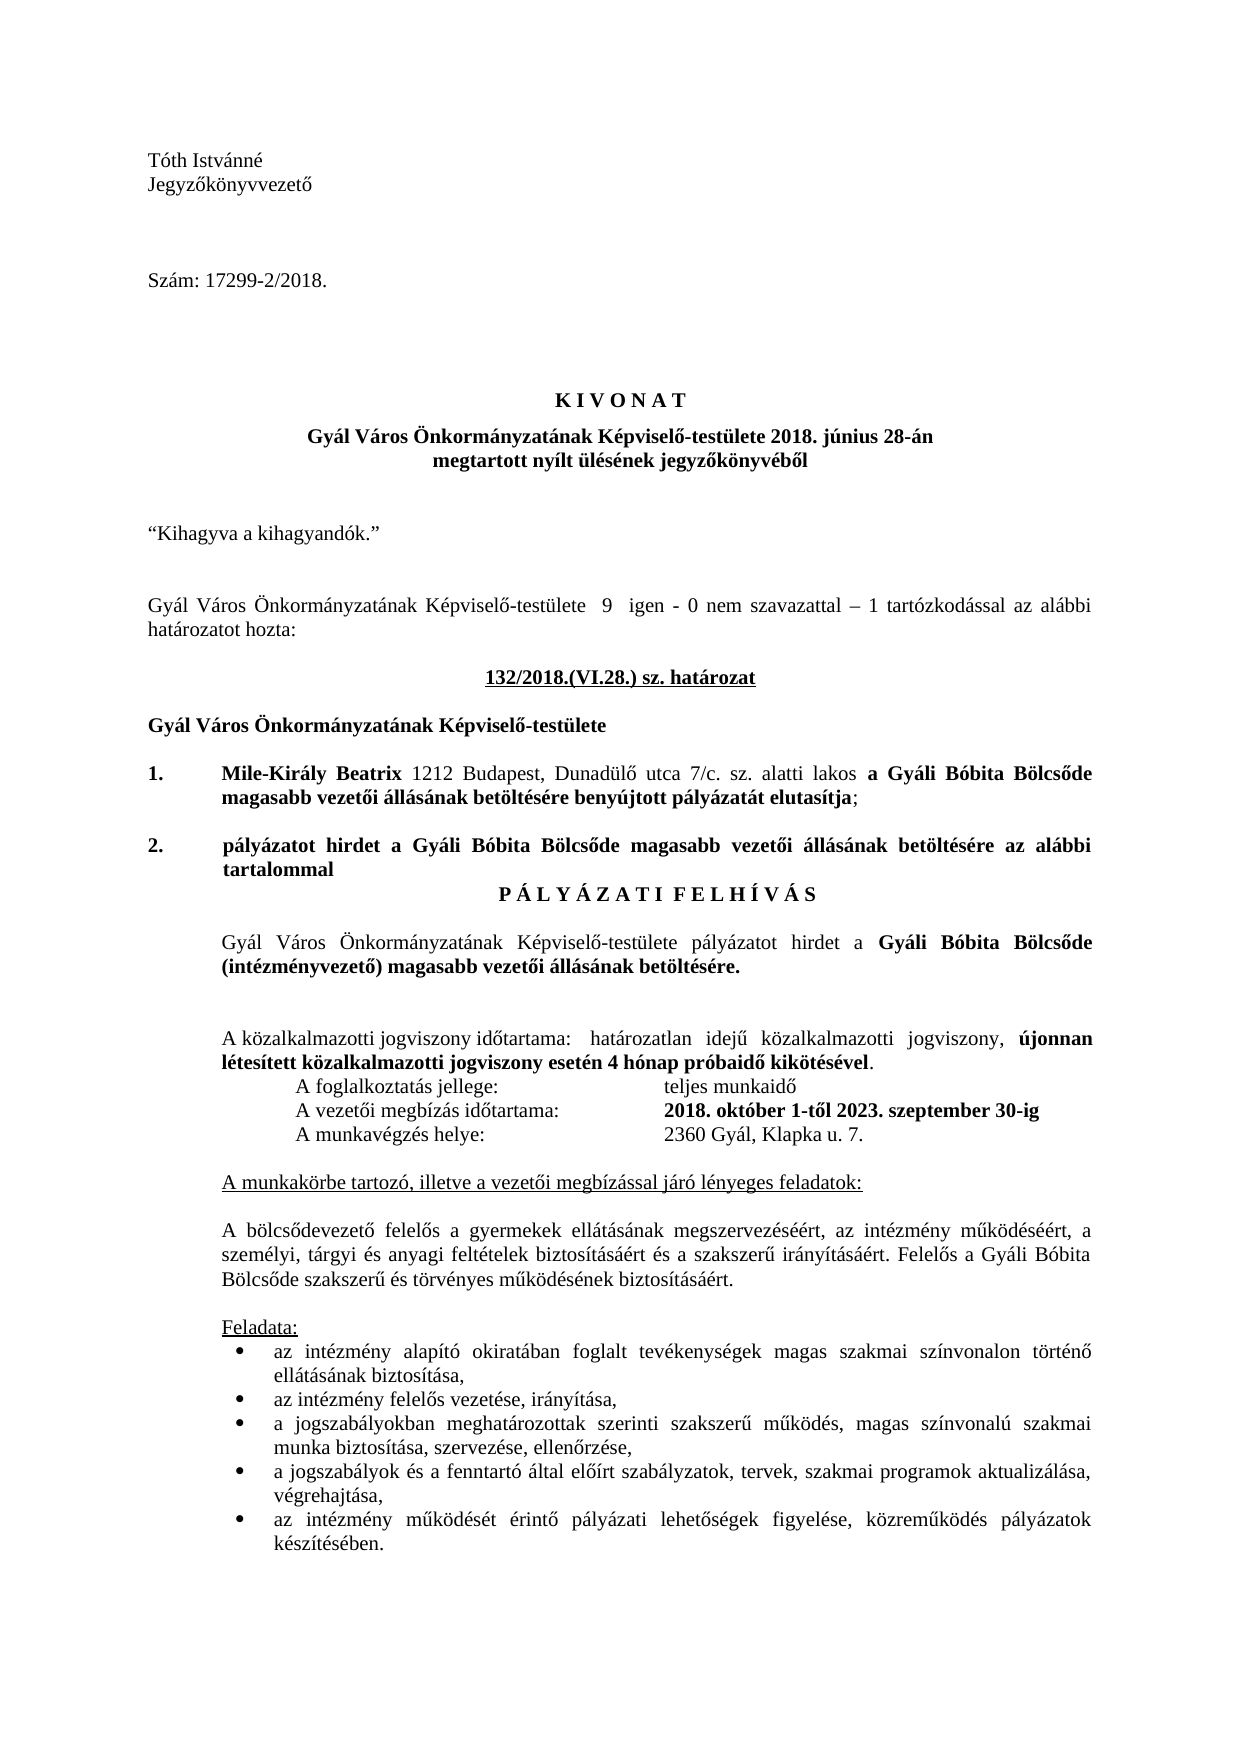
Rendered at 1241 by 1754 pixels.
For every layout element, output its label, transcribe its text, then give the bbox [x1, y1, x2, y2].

text P Á L Y Á Z A T I F E L H Í V Á S [221, 881, 1093, 906]
text Jegyzőkönyvvezető [148, 172, 1093, 196]
text A foglalkoztatás jellege: teljes munkaidő [221, 1074, 1093, 1098]
list az intézmény alapító okiratában foglalt tevékenységek magas szakmai színvonalon történő ellátásának biztosítása, [236, 1339, 1093, 1387]
text Tóth Istvánné [148, 148, 1093, 172]
text Gyál Város Önkormányzatának Képviselő-testülete [148, 713, 1093, 737]
text A közalkalmazotti jogviszony időtartama: határozatlan idejű közalkalmazotti jogviszony, újonnan létesített közalkalmazotti jogviszony esetén 4 hónap próbaidő kikötésével. [221, 1026, 1093, 1074]
list a jogszabályok és a fenntartó által előírt szabályzatok, tervek, szakmai programok aktualizálása, végrehajtása, [236, 1459, 1093, 1507]
text Feladata: [221, 1314, 1093, 1339]
text A munkakörbe tartozó, illetve a vezetői megbízással járó lényeges feladatok: [221, 1170, 1093, 1194]
text Gyál Város Önkormányzatának Képviselő-testülete pályázatot hirdet a Gyáli Bóbita Bölcsőde (intézményvezető) magasabb vezetői állásának betöltésére. [221, 929, 1093, 978]
list pályázatot hirdet a Gyáli Bóbita Bölcsőde magasabb vezetői állásának betöltésére az alábbi tartalommal [148, 833, 1093, 881]
text Gyál Város Önkormányzatának Képviselő-testülete 9 igen - 0 nem szavazattal – 1 tartózkodással az alábbi határozatot hozta: [148, 593, 1093, 641]
text Szám: 17299-2/2018. [148, 268, 1093, 292]
list Mile-Király Beatrix 1212 Budapest, Dunadülő utca 7/c. sz. alatti lakos a Gyáli Bóbita Bölcsőde magasabb vezetői állásának betöltésére benyújtott pályázatát elutasítja; [148, 761, 1093, 809]
text 132/2018.(VI.28.) sz. határozat [148, 665, 1093, 689]
text A vezetői megbízás időtartama: 2018. október 1-től 2023. szeptember 30-ig [221, 1098, 1093, 1122]
text “Kihagyva a kihagyandók.” [148, 521, 1093, 544]
list a jogszabályokban meghatározottak szerinti szakszerű működés, magas színvonalú szakmai munka biztosítása, szervezése, ellenőrzése, [236, 1411, 1093, 1459]
text Gyál Város Önkormányzatának Képviselő-testülete 2018. június 28-án [148, 424, 1093, 448]
list az intézmény felelős vezetése, irányítása, [236, 1387, 1093, 1411]
text A bölcsődevezető felelős a gyermekek ellátásának megszervezéséért, az intézmény működéséért, a személyi, tárgyi és anyagi feltételek biztosításáért és a szakszerű irányításáért. Felelős a Gyáli Bóbita Bölcsőde szakszerű és törvényes működésének biztosításáért. [221, 1218, 1093, 1291]
text megtartott nyílt ülésének jegyzőkönyvéből [148, 448, 1093, 472]
list az intézmény működését érintő pályázati lehetőségek figyelése, közreműködés pályázatok készítésében. [236, 1507, 1093, 1555]
text K I V O N A T [148, 388, 1093, 412]
text A munkavégzés helye: 2360 Gyál, Klapka u. 7. [221, 1122, 1093, 1146]
